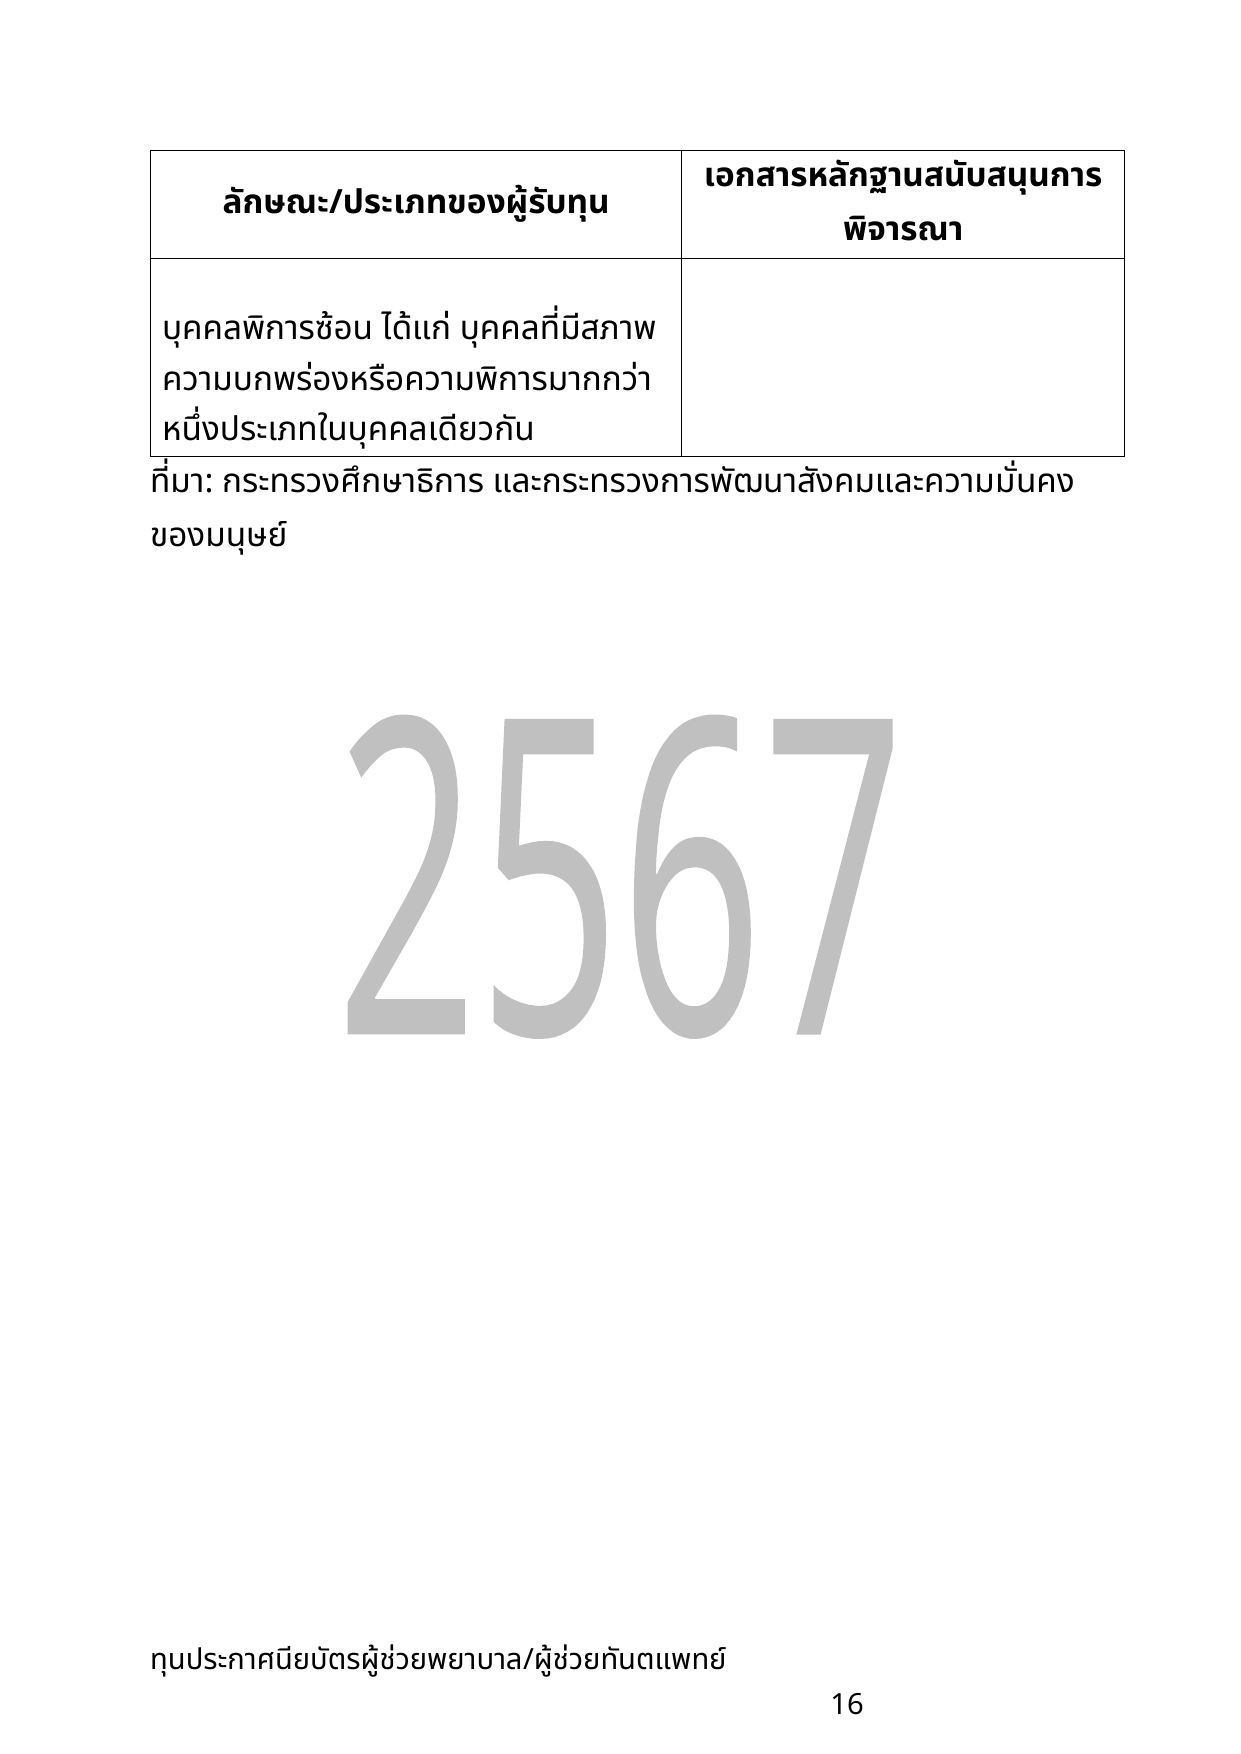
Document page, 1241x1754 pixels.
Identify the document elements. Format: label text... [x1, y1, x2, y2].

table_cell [682, 259, 1124, 456]
table_header ลักษณะ/ประเภทของผู้รับทุน [151, 151, 681, 258]
text ที่มา: กระทรวงศึกษาธิการ และกระทรวงการพัฒนาสังคมและความมั่นคงของมนุษย์ [150, 457, 1090, 562]
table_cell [151, 259, 681, 456]
table_header เอกสารหลักฐานสนับสนุนการพิจารณา [682, 151, 1124, 258]
